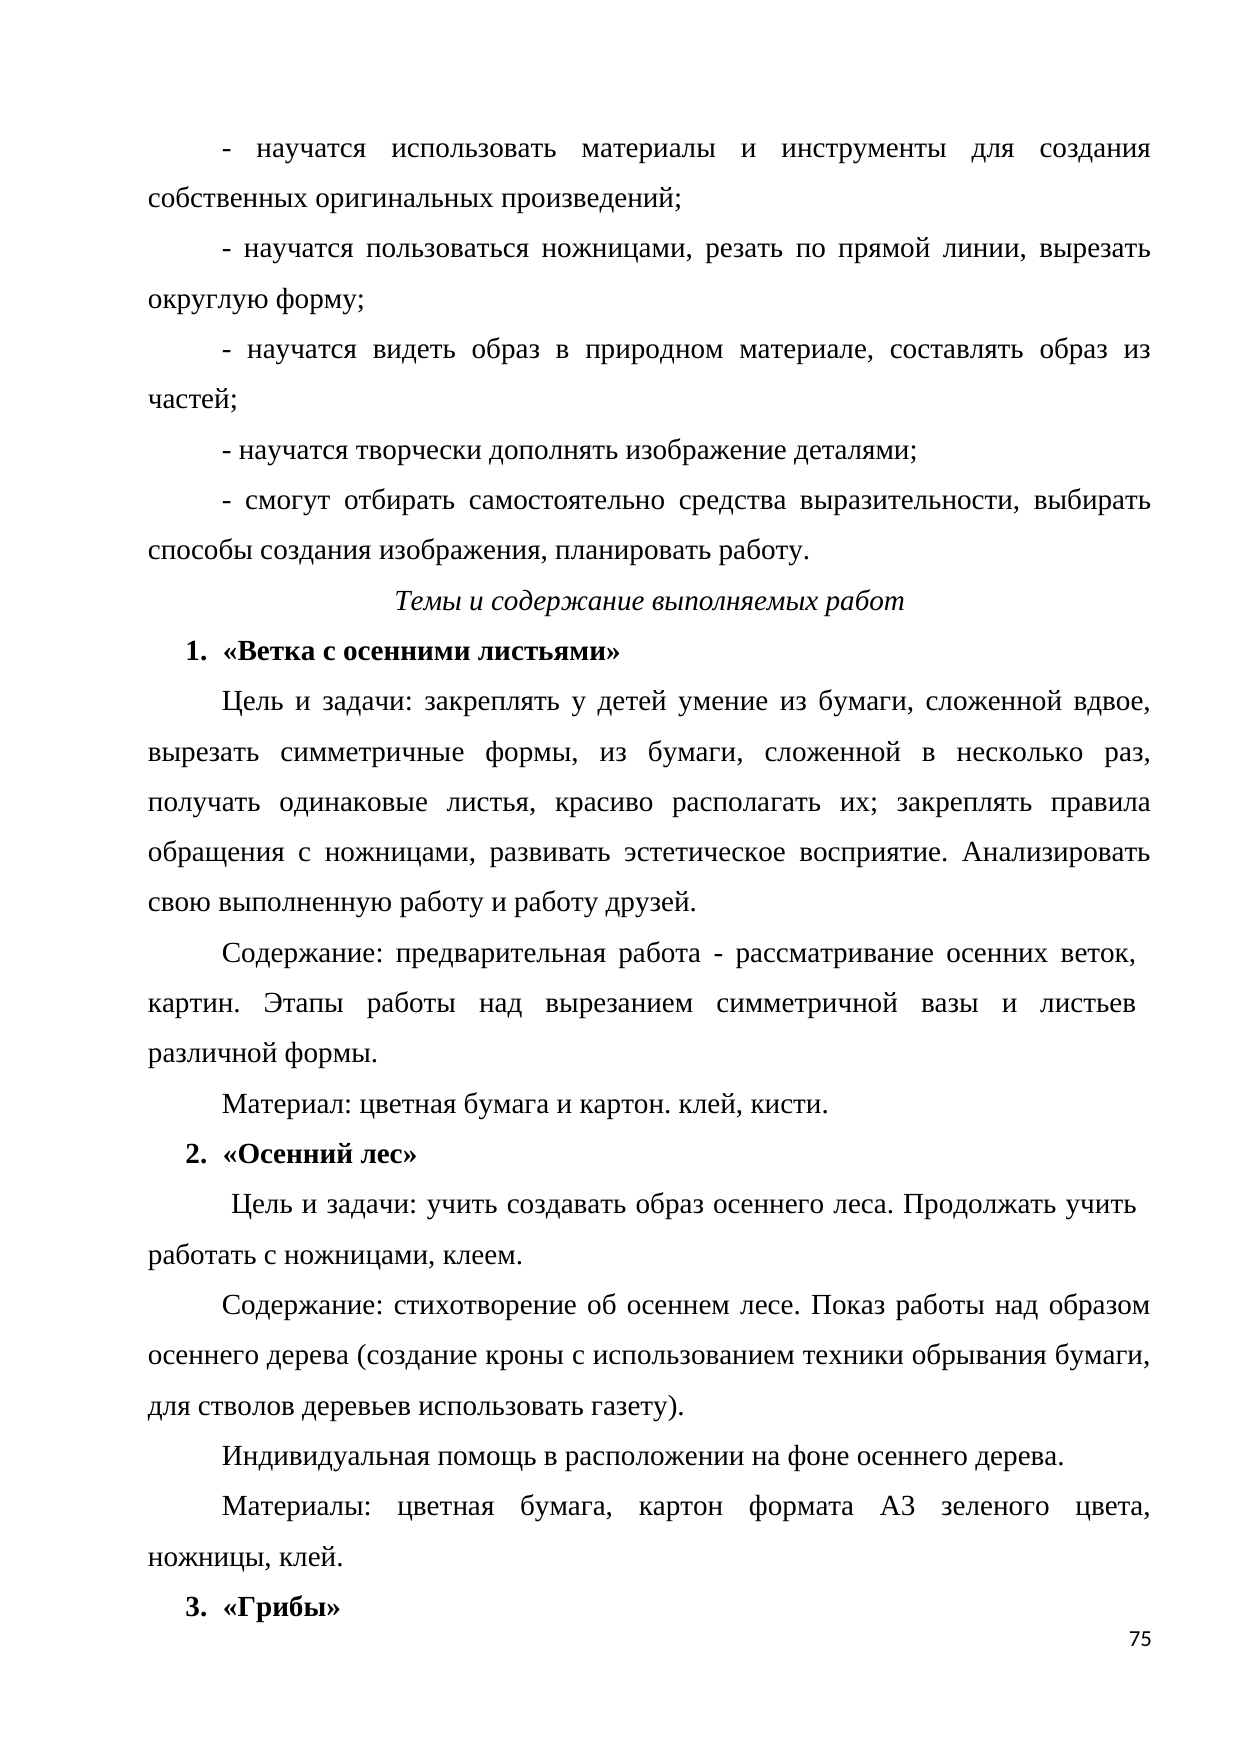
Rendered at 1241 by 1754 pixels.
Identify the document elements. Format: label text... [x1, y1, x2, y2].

list «Ветка с осенними листьями» [185, 633, 1152, 667]
text Материалы: цветная бумага, картон формата А3 зеленого цвета, ножницы, клей. [148, 1488, 1152, 1572]
list «Осенний лес» [185, 1136, 1137, 1170]
list «Грибы» [185, 1589, 1152, 1622]
text Темы и содержание выполняемых работ [148, 583, 1152, 616]
text Материал: цветная бумага и картон. клей, кисти. [148, 1086, 1137, 1119]
list - научатся использовать материалы и инструменты для создания собственных оригинальных произведений; [148, 130, 1152, 214]
text Индивидуальная помощь в расположении на фоне осеннего дерева. [148, 1438, 1152, 1472]
text - смогут отбирать самостоятельно средства выразительности, выбирать способы создания изображения, планировать работу. [148, 482, 1152, 566]
text - научатся видеть образ в природном материале, составлять образ из частей; [148, 331, 1152, 415]
text Цель и задачи: закреплять у детей умение из бумаги, сложенной вдвое, вырезать симметричные формы, из бумаги, сложенной в несколько раз, получать одинаковые листья, красиво располагать их; закреплять правила обращения с ножницами, развивать эстетическое восприятие. Анализировать свою выполненную работу и работу друзей. [148, 683, 1152, 918]
text Содержание: стихотворение об осеннем лесе. Показ работы над образом осеннего дерева (создание кроны с использованием техники обрывания бумаги, для стволов деревьев использовать газету). [148, 1287, 1152, 1421]
text Содержание: предварительная работа - рассматривание осенних веток, картин. Этапы работы над вырезанием симметричной вазы и листьев различной формы. [148, 935, 1137, 1069]
text Цель и задачи: учить создавать образ осеннего леса. Продолжать учить работать с ножницами, клеем. [148, 1186, 1137, 1270]
text - научатся творчески дополнять изображение деталями; [148, 432, 1152, 465]
text - научатся пользоваться ножницами, резать по прямой линии, вырезать округлую форму; [148, 231, 1152, 314]
